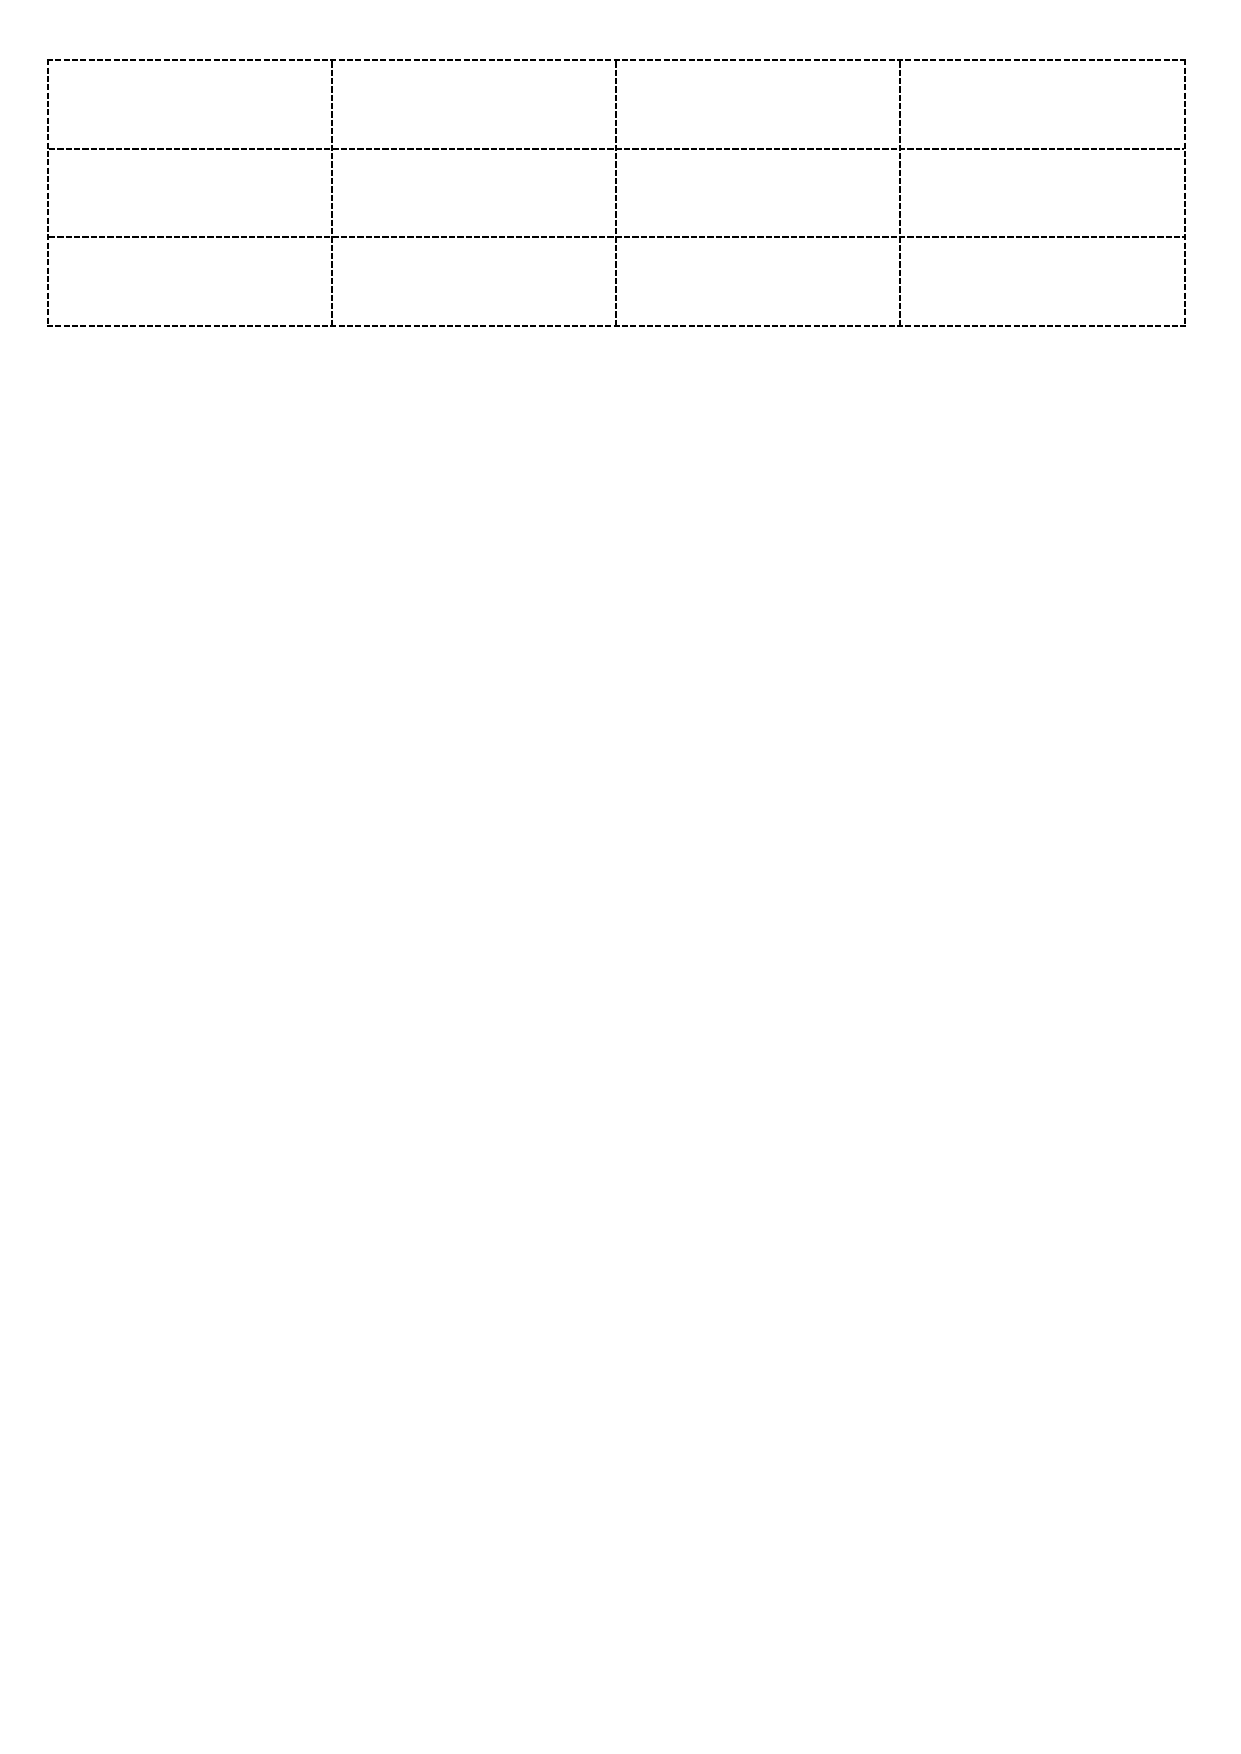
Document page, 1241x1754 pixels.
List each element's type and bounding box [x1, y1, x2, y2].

table_cell [332, 59, 616, 148]
table_cell [332, 148, 616, 236]
table_cell [616, 236, 900, 325]
table_cell [616, 148, 900, 236]
table_cell [900, 236, 1184, 325]
table_cell [48, 59, 332, 148]
table_cell [48, 148, 332, 236]
table_cell [900, 148, 1184, 236]
table_cell [616, 59, 900, 148]
table_cell [332, 236, 616, 325]
table_cell [900, 59, 1184, 148]
table_cell [48, 236, 332, 325]
